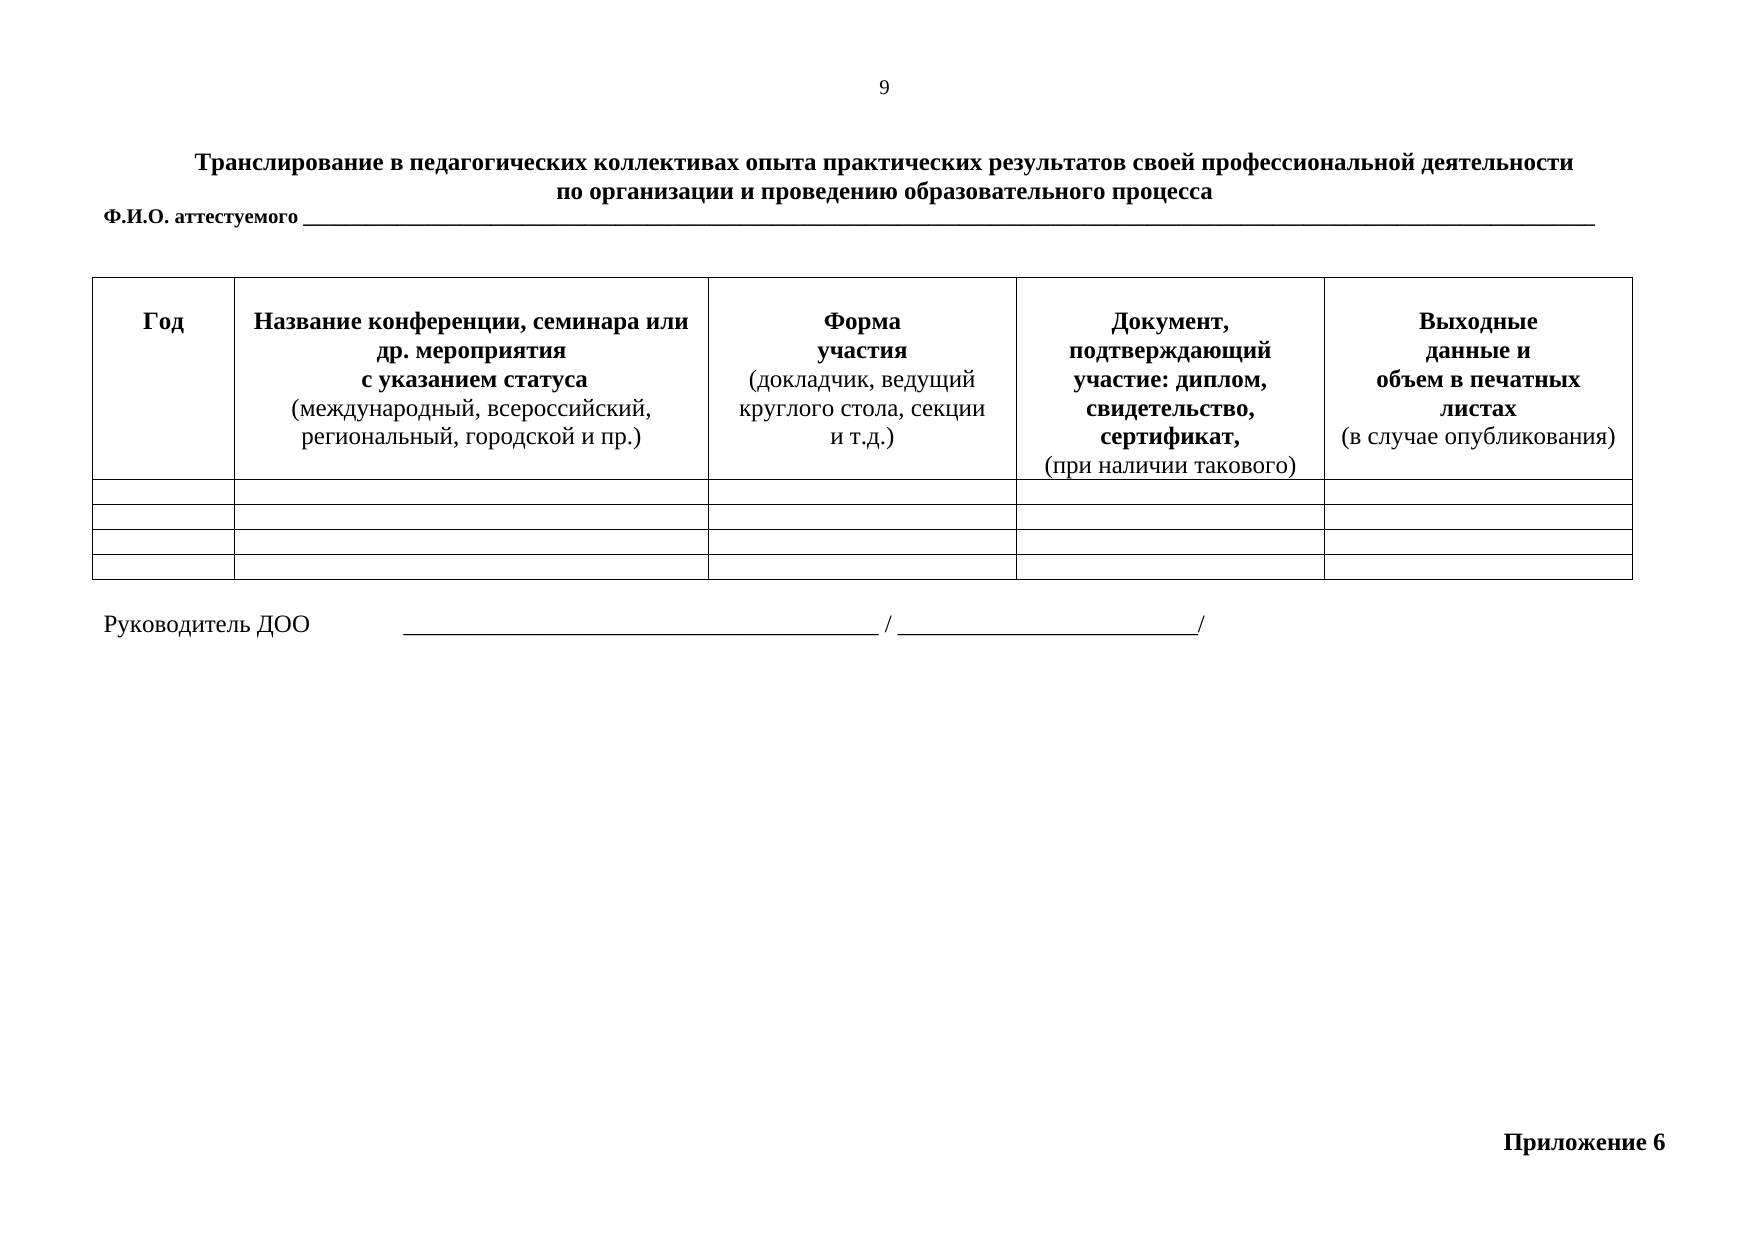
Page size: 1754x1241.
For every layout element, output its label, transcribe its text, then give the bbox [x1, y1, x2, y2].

text Приложение 6 [103, 1127, 1665, 1155]
table_cell [93, 530, 234, 554]
table_cell [1325, 505, 1632, 529]
table_header Форма участия (докладчик, ведущий круглого стола, секции и т.д.) [709, 278, 1016, 479]
table_header Выходные данные и объем в печатных листах (в случае опубликования) [1325, 278, 1632, 479]
table_cell [1325, 480, 1632, 504]
text по организации и проведению образовательного процесса [103, 176, 1665, 204]
table_cell [235, 530, 708, 554]
text Ф.И.О. аттестуемого ____________________________________________________________________________________________________________________________ [103, 204, 1665, 228]
table_cell [709, 530, 1016, 554]
text Транслирование в педагогических коллективах опыта практических результатов своей профессиональной деятельности [103, 147, 1665, 176]
table_cell [1017, 555, 1324, 579]
table_cell [1017, 505, 1324, 529]
table_cell [235, 480, 708, 504]
table_cell [235, 505, 708, 529]
table_cell [93, 505, 234, 529]
table_cell [235, 555, 708, 579]
table_header Документ, подтверждающий участие: диплом, свидетельство, сертификат, (при наличии такового) [1017, 278, 1324, 479]
table_cell [93, 555, 234, 579]
table_cell [709, 555, 1016, 579]
table_cell [709, 505, 1016, 529]
table_cell [709, 480, 1016, 504]
table_cell [93, 480, 234, 504]
table_cell [1017, 530, 1324, 554]
table_cell [1017, 480, 1324, 504]
table_header Год [93, 278, 234, 479]
text Руководитель ДОО ______________________________________ / ________________________/ [103, 609, 1665, 638]
table_header Название конференции, семинара или др. мероприятия с указанием статуса (международный, всероссийский, региональный, городской и пр.) [235, 278, 708, 479]
table_cell [1325, 530, 1632, 554]
table_cell [1325, 555, 1632, 579]
